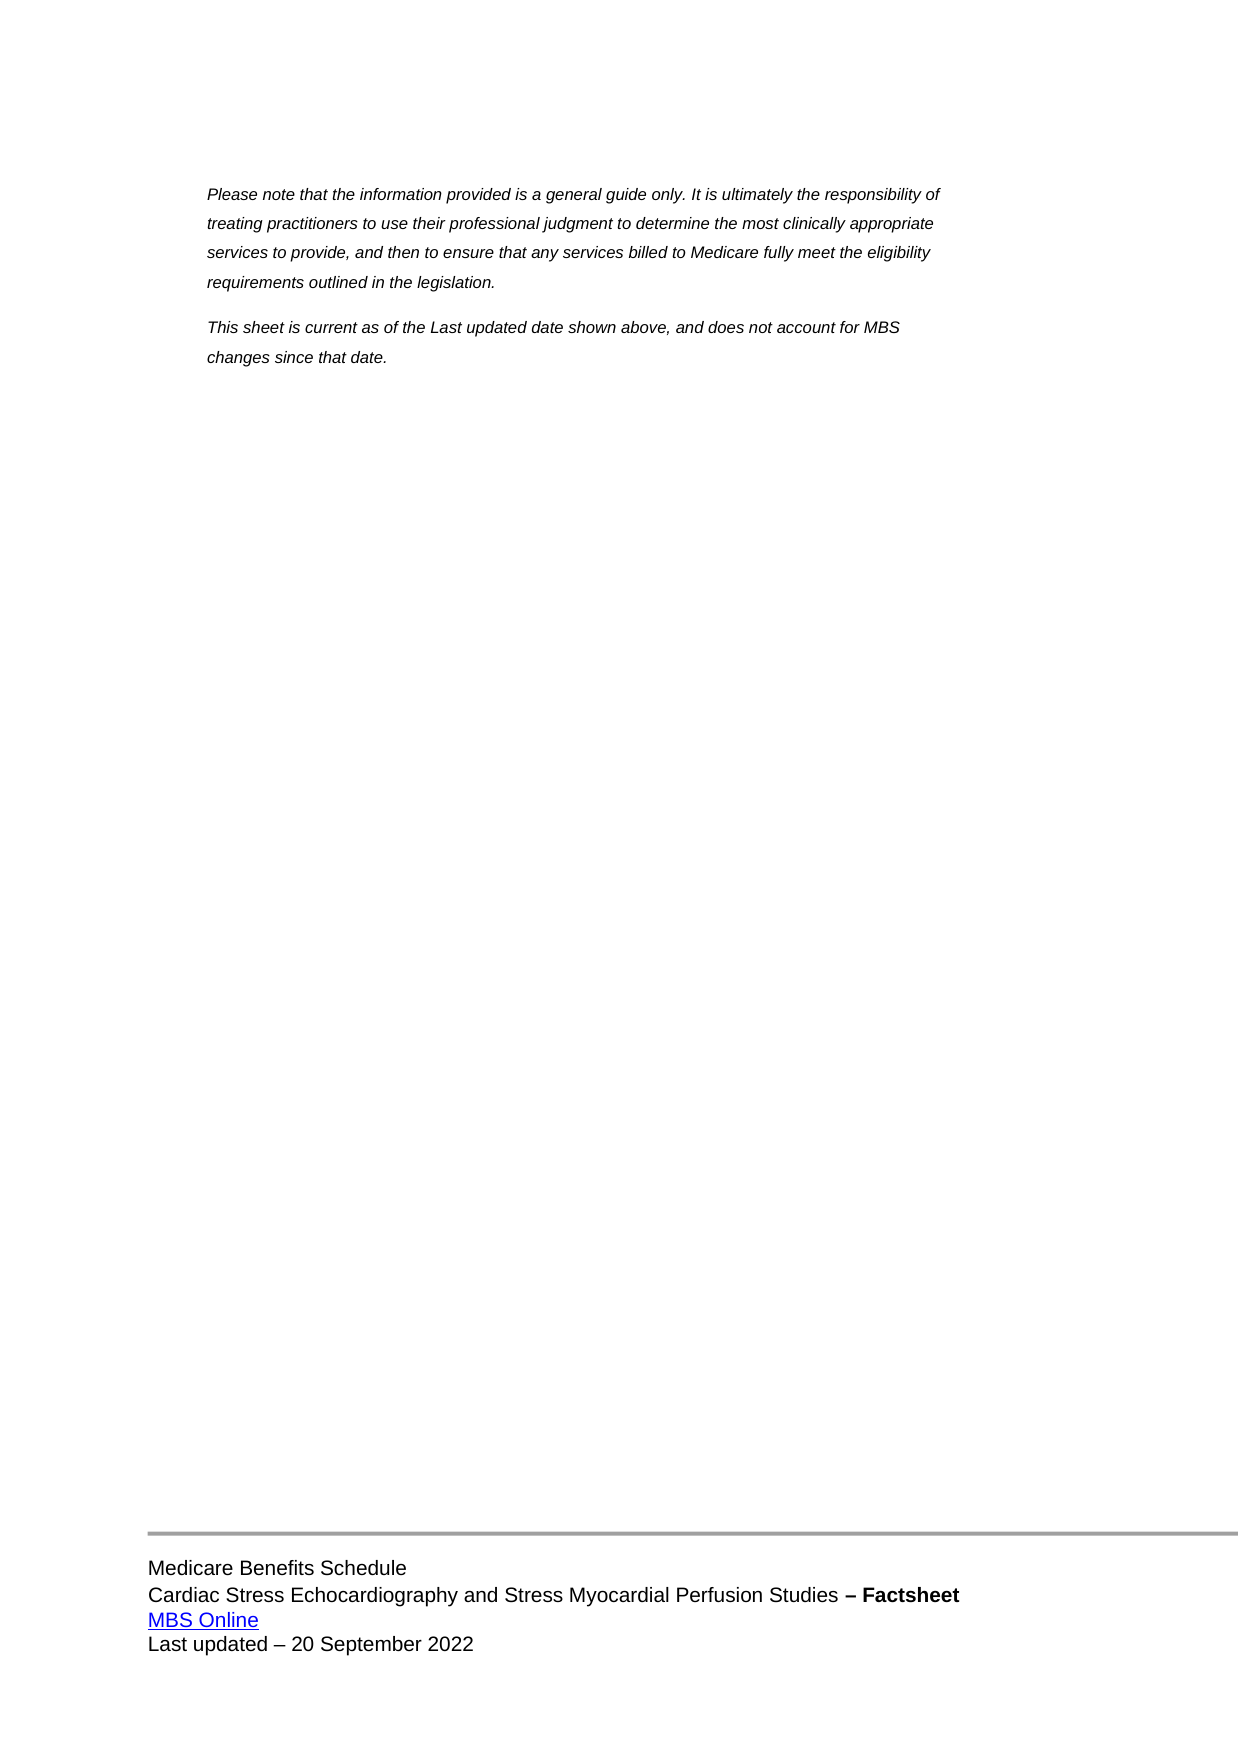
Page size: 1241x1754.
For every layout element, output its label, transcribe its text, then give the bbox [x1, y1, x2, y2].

text This sheet is current as of the Last updated date shown above, and does not account for MBS changes since that date. [207, 311, 947, 369]
text Please note that the information provided is a general guide only. It is ultimately the responsibility of treating practitioners to use their professional judgment to determine the most clinically appropriate services to provide, and then to ensure that any services billed to Medicare fully meet the eligibility requirements outlined in the legislation. [207, 177, 947, 294]
